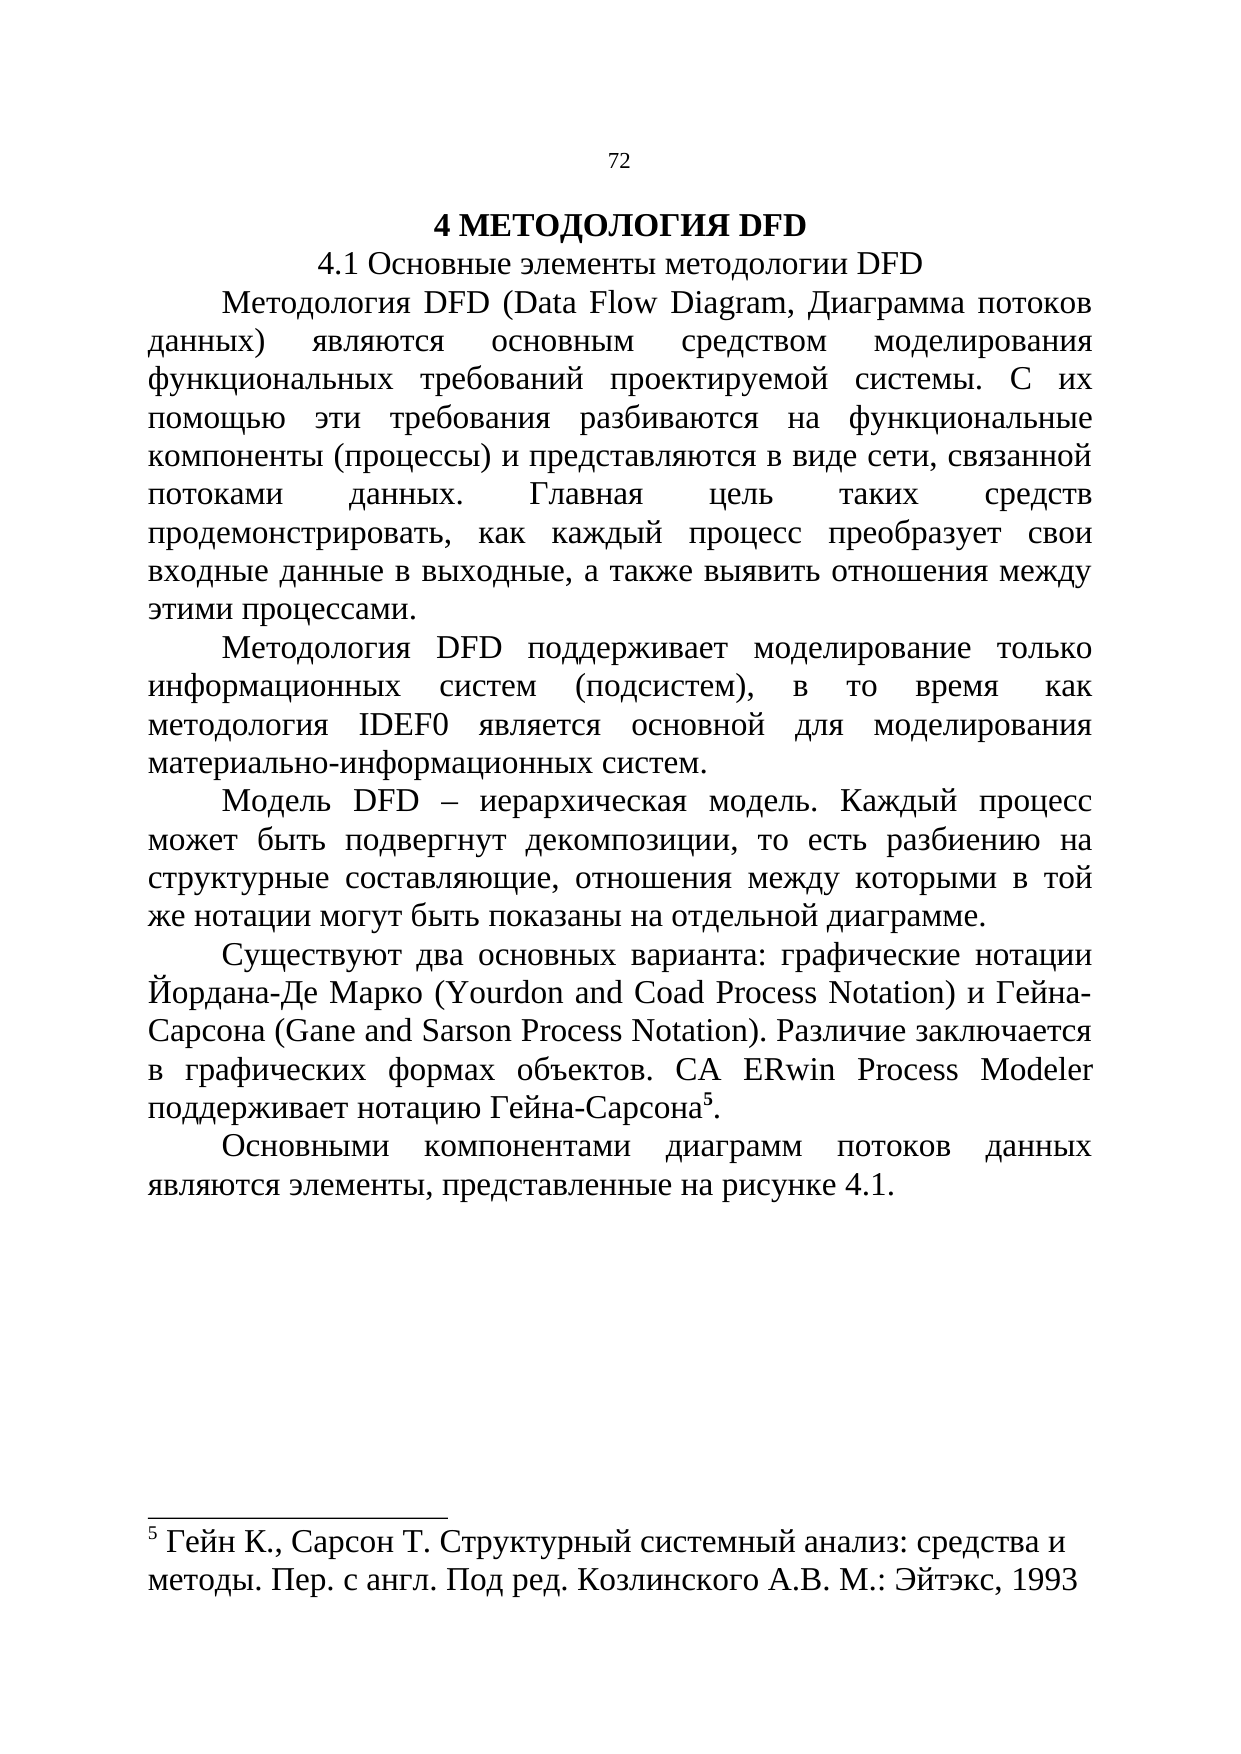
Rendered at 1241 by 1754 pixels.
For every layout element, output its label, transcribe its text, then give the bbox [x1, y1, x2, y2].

text Модель DFD – иерархическая модель. Каждый процесс может быть подвергнут декомпозиции, то есть разбиению на структурные составляющие, отношения между которыми в той же нотации могут быть показаны на отдельной диаграмме. [148, 780, 1093, 934]
text Методология DFD поддерживает моделирование только информационных систем (подсистем), в то время как методология IDEF0 является основной для моделирования материально-информационных систем. [148, 627, 1092, 780]
text Существуют два основных варианта: графические нотации Йордана-Де Марко (Yourdon and Coad Process Notation) и Гейна- Сарсона (Gane and Sarson Process Notation). Различие заключается в графических формах объектов. CA ERwin Process Modeler поддерживает нотацию Гейна-Сарсона5. [148, 934, 1093, 1125]
subtitle 4 МЕТОДОЛОГИЯ DFD [175, 206, 1065, 244]
list Основные элементы методологии DFD [317, 244, 1134, 282]
text 5 Гейн К., Сарсон Т. Структурный системный анализ: средства и методы. Пер. с англ. Под ред. Козлинского А.В. М.: Эйтэкс, 1993 [148, 1521, 1134, 1598]
text Основными компонентами диаграмм потоков данных являются элементы, представленные на рисунке 4.1. [148, 1125, 1092, 1202]
text Методология DFD (Data Flow Diagram, Диаграмма потоков данных) являются основным средством моделирования функциональных требований проектируемой системы. С их помощью эти требования разбиваются на функциональные компоненты (процессы) и представляются в виде сети, связанной потоками данных. Главная цель таких средств продемонстрировать, как каждый процесс преобразует свои входные данные в выходные, а также выявить отношения между этими процессами. [148, 282, 1093, 627]
